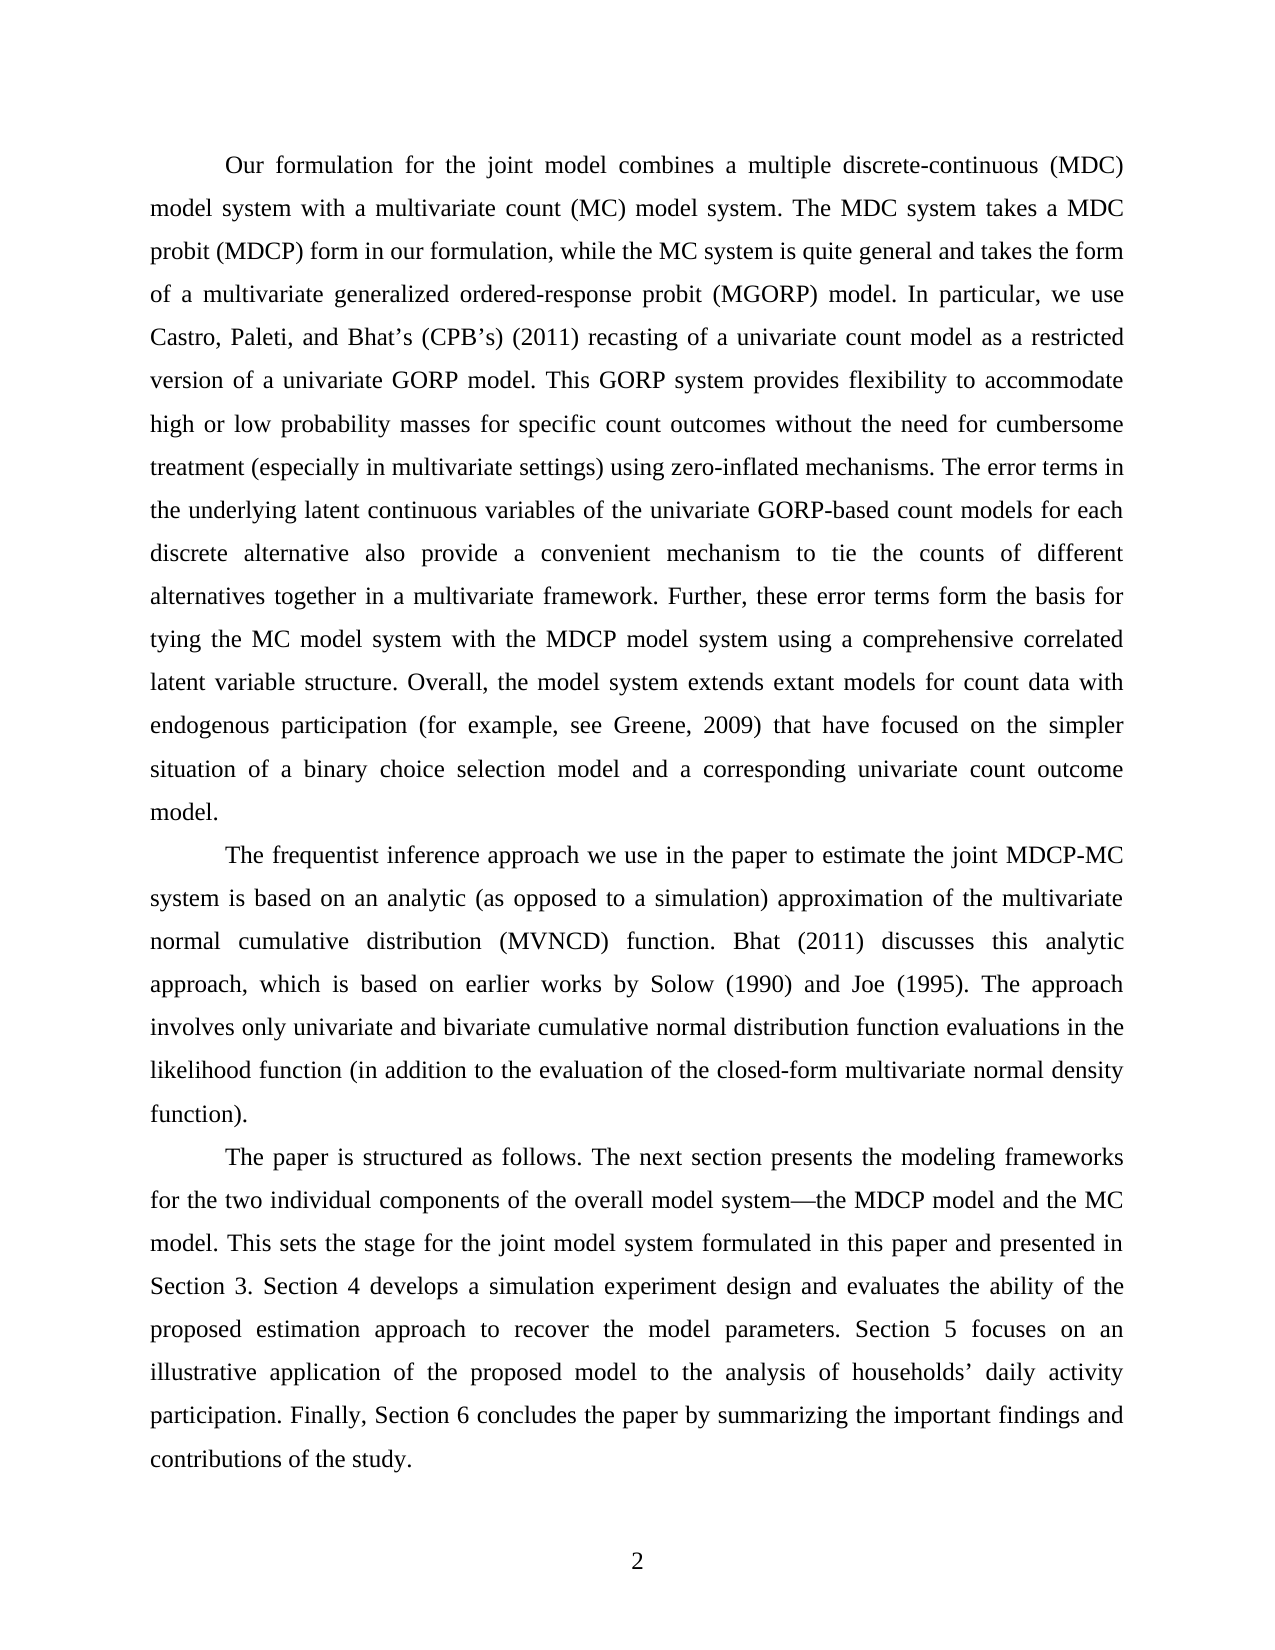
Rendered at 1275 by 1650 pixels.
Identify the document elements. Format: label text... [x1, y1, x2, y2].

text The paper is structured as follows. The next section presents the modeling frameworks for the two individual components of the overall model system—the MDCP model and the MC model. This sets the stage for the joint model system formulated in this paper and presented in Section 3. Section 4 develops a simulation experiment design and evaluates the ability of the proposed estimation approach to recover the model parameters. Section 5 focuses on an illustrative application of the proposed model to the analysis of households’ daily activity participation. Finally, Section 6 concludes the paper by summarizing the important findings and contributions of the study. [150, 1142, 1125, 1472]
text The frequentist inference approach we use in the paper to estimate the joint MDCP-MC system is based on an analytic (as opposed to a simulation) approximation of the multivariate normal cumulative distribution (MVNCD) function. Bhat (2011) discusses this analytic approach, which is based on earlier works by Solow (1990) and Joe (1995). The approach involves only univariate and bivariate cumulative normal distribution function evaluations in the likelihood function (in addition to the evaluation of the closed-form multivariate normal density function). [150, 840, 1125, 1127]
text Our formulation for the joint model combines a multiple discrete-continuous (MDC) model system with a multivariate count (MC) model system. The MDC system takes a MDC probit (MDCP) form in our formulation, while the MC system is quite general and takes the form of a multivariate generalized ordered-response probit (MGORP) model. In particular, we use Castro, Paleti, and Bhat’s (CPB’s) (2011) recasting of a univariate count model as a restricted version of a univariate GORP model. This GORP system provides flexibility to accommodate high or low probability masses for specific count outcomes without the need for cumbersome treatment (especially in multivariate settings) using zero-inflated mechanisms. The error terms in the underlying latent continuous variables of the univariate GORP-based count models for each discrete alternative also provide a convenient mechanism to tie the counts of different alternatives together in a multivariate framework. Further, these error terms form the basis for tying the MC model system with the MDCP model system using a comprehensive correlated latent variable structure. Overall, the model system extends extant models for count data with endogenous participation (for example, see Greene, 2009) that have focused on the simpler situation of a binary choice selection model and a corresponding univariate count outcome model. [150, 150, 1125, 826]
